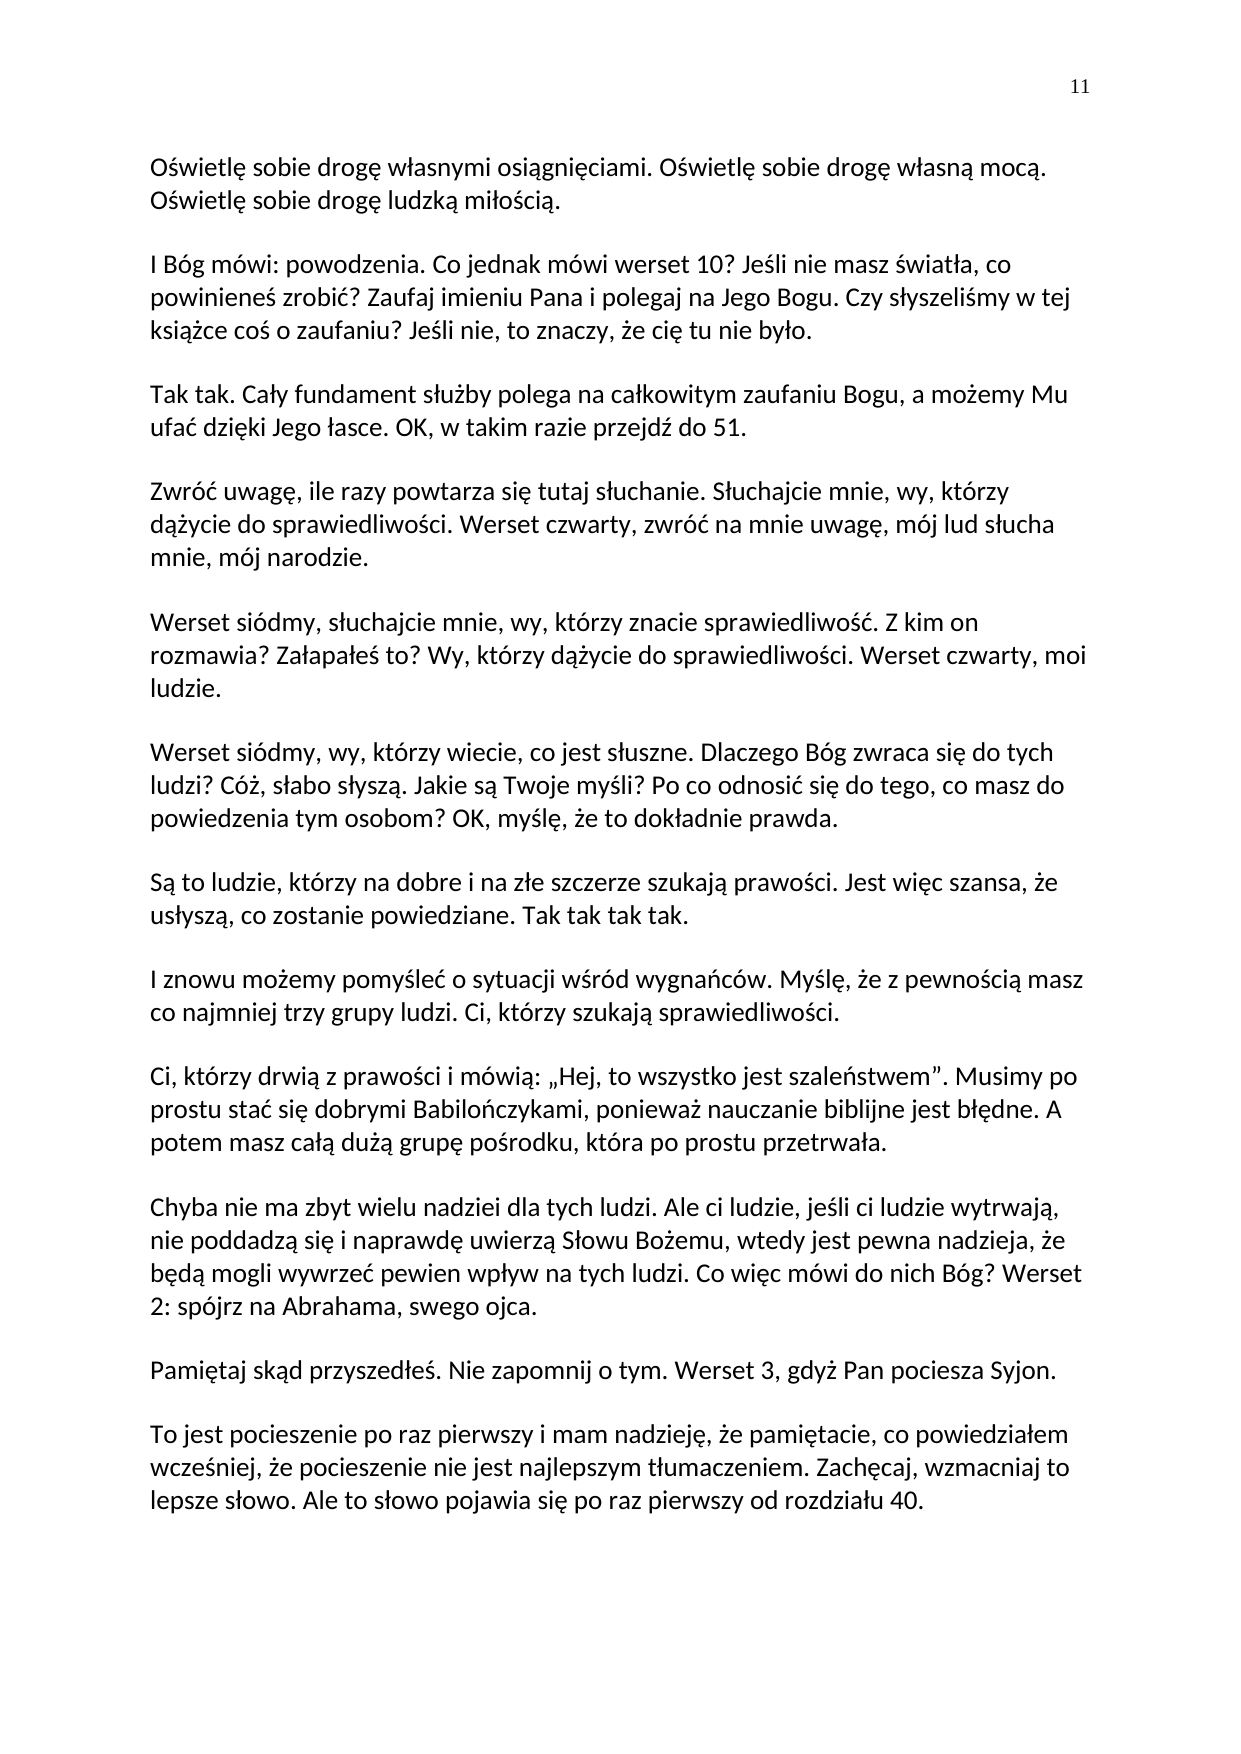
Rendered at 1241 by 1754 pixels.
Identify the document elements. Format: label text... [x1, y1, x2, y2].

text Chyba nie ma zbyt wielu nadziei dla tych ludzi. Ale ci ludzie, jeśli ci ludzie wytrwają, nie poddadzą się i naprawdę uwierzą Słowu Bożemu, wtedy jest pewna nadzieja, że będą mogli wywrzeć pewien wpływ na tych ludzi. Co więc mówi do nich Bóg? Werset 2: spójrz na Abrahama, swego ojca. [150, 1190, 1090, 1322]
text Werset siódmy, słuchajcie mnie, wy, którzy znacie sprawiedliwość. Z kim on rozmawia? Załapałeś to? Wy, którzy dążycie do sprawiedliwości. Werset czwarty, moi ludzie. [150, 605, 1090, 704]
text Są to ludzie, którzy na dobre i na złe szczerze szukają prawości. Jest więc szansa, że usłyszą, co zostanie powiedziane. Tak tak tak tak. [150, 865, 1090, 931]
text Werset siódmy, wy, którzy wiecie, co jest słuszne. Dlaczego Bóg zwraca się do tych ludzi? Cóż, słabo słyszą. Jakie są Twoje myśli? Po co odnosić się do tego, co masz do powiedzenia tym osobom? OK, myślę, że to dokładnie prawda. [150, 735, 1090, 834]
text Oświetlę sobie drogę własnymi osiągnięciami. Oświetlę sobie drogę własną mocą. Oświetlę sobie drogę ludzką miłością. [150, 150, 1090, 216]
text I Bóg mówi: powodzenia. Co jednak mówi werset 10? Jeśli nie masz światła, co powinieneś zrobić? Zaufaj imieniu Pana i polegaj na Jego Bogu. Czy słyszeliśmy w tej książce coś o zaufaniu? Jeśli nie, to znaczy, że cię tu nie było. [150, 247, 1090, 346]
text Ci, którzy drwią z prawości i mówią: „Hej, to wszystko jest szaleństwem”. Musimy po prostu stać się dobrymi Babilończykami, ponieważ nauczanie biblijne jest błędne. A potem masz całą dużą grupę pośrodku, która po prostu przetrwała. [150, 1059, 1090, 1159]
text I znowu możemy pomyśleć o sytuacji wśród wygnańców. Myślę, że z pewnością masz co najmniej trzy grupy ludzi. Ci, którzy szukają sprawiedliwości. [150, 962, 1090, 1028]
text Pamiętaj skąd przyszedłeś. Nie zapomnij o tym. Werset 3, gdyż Pan pociesza Syjon. [150, 1353, 1090, 1386]
text Zwróć uwagę, ile razy powtarza się tutaj słuchanie. Słuchajcie mnie, wy, którzy dążycie do sprawiedliwości. Werset czwarty, zwróć na mnie uwagę, mój lud słucha mnie, mój narodzie. [150, 474, 1090, 574]
text Tak tak. Cały fundament służby polega na całkowitym zaufaniu Bogu, a możemy Mu ufać dzięki Jego łasce. OK, w takim razie przejdź do 51. [150, 377, 1090, 443]
text To jest pocieszenie po raz pierwszy i mam nadzieję, że pamiętacie, co powiedziałem wcześniej, że pocieszenie nie jest najlepszym tłumaczeniem. Zachęcaj, wzmacniaj to lepsze słowo. Ale to słowo pojawia się po raz pierwszy od rozdziału 40. [150, 1417, 1090, 1516]
